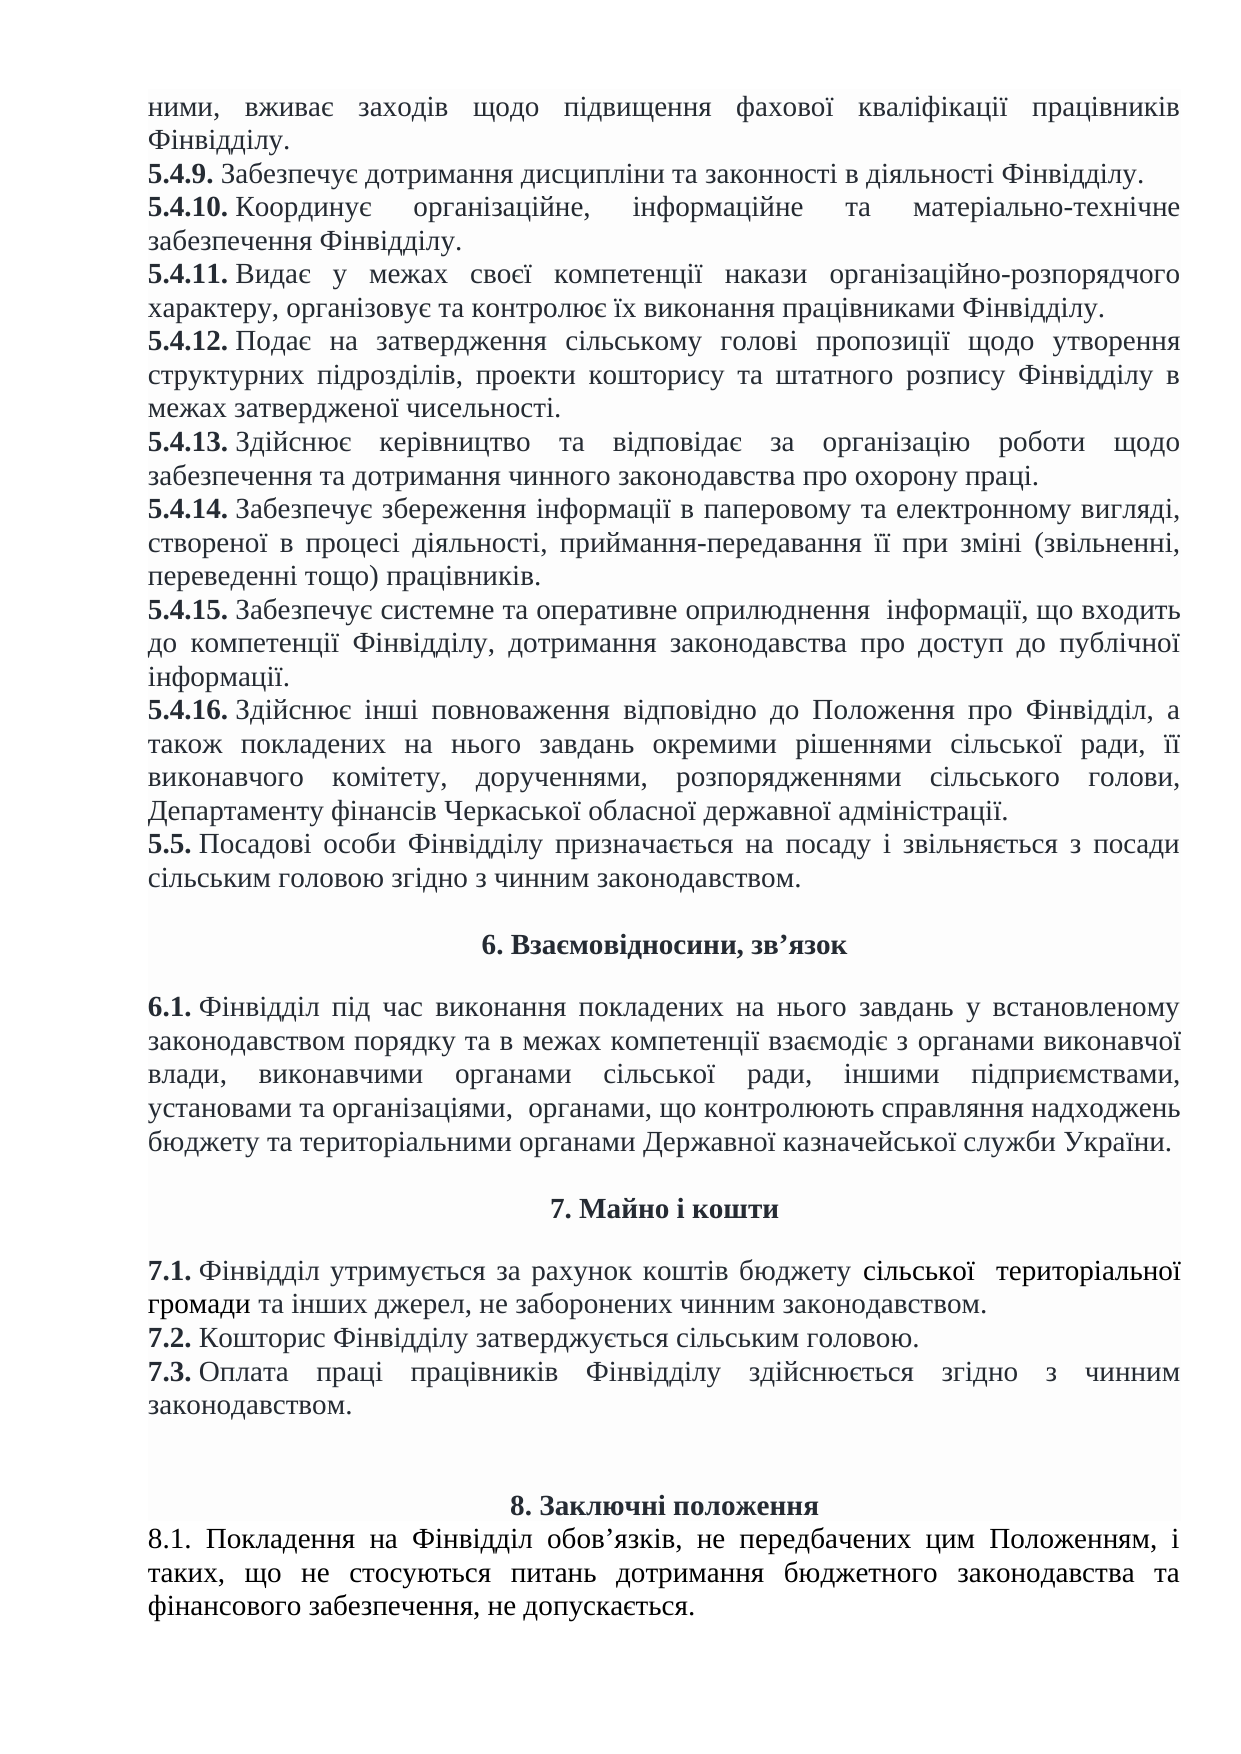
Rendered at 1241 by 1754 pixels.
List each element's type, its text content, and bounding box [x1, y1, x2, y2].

text 5.4.13. Здійснює керівництво та відповідає за організацію роботи щодо забезпечення та дотримання чинного законодавства про охорону праці. [148, 424, 1181, 491]
text 6. Взаємовідносини, зв’язок [148, 927, 1181, 961]
text 6.1. Фінвідділ під час виконання покладених на нього завдань у встановленому законодавством порядку та в межах компетенції взаємодіє з органами виконавчої влади, виконавчими органами сільської ради, іншими підприємствами, установами та організаціями, органами, що контролюють справляння надходжень бюджету та територіальними органами Державної казначейської служби України. [148, 989, 1181, 1157]
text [148, 89, 1181, 156]
text 5.4.14. Забезпечує збереження інформації в паперовому та електронному вигляді, створеної в процесі діяльності, приймання-передавання її при зміні (звільненні, переведенні тощо) працівників. [148, 491, 1181, 592]
text 5.4.15. Забезпечує системне та оперативне оприлюднення інформації, що входить до компетенції Фінвідділу, дотримання законодавства про доступ до публічної інформації. [148, 592, 1181, 692]
text 8. Заключні положення [148, 1488, 1181, 1521]
text 5.4.16. Здійснює інші повноваження відповідно до Положення про Фінвідділ, а також покладених на нього завдань окремими рішеннями сільської ради, її виконавчого комітету, дорученнями, розпорядженнями сільського голови, Департаменту фінансів Черкаської обласної державної адміністрації. [148, 692, 1181, 827]
text 7.1. Фінвідділ утримується за рахунок коштів бюджету сільської територіальної громади та інших джерел, не заборонених чинним законодавством. [148, 1253, 1181, 1320]
text 5.4.12. Подає на затвердження сільському голові пропозиції щодо утворення структурних підрозділів, проекти кошторису та штатного розпису Фінвідділу в межах затвердженої чисельності. [148, 323, 1181, 424]
text 5.4.9. Забезпечує дотримання дисципліни та законності в діяльності Фінвідділу. [148, 156, 1181, 189]
text 7.3. Оплата праці працівників Фінвідділу здійснюється згідно з чинним законодавством. [148, 1354, 1181, 1421]
text 5.4.11. Видає у межах своєї компетенції накази організаційно-розпорядчого характеру, організовує та контролює їх виконання працівниками Фінвідділу. [148, 256, 1181, 323]
text 7. Майно і кошти [148, 1191, 1181, 1224]
text 5.4.10. Координує організаційне, інформаційне та матеріально-технічне забезпечення Фінвідділу. [148, 189, 1181, 256]
text 7.2. Кошторис Фінвідділу затверджується сільським головою. [148, 1320, 1181, 1354]
text 5.5. Посадові особи Фінвідділу призначається на посаду і звільняється з посади сільським головою згідно з чинним законодавством. [148, 827, 1181, 894]
text 8.1. Покладення на Фінвідділ обов’язків, не передбачених цим Положенням, і таких, що не стосуються питань дотримання бюджетного законодавства та фінансового забезпечення, не допускається. [148, 1521, 1181, 1622]
